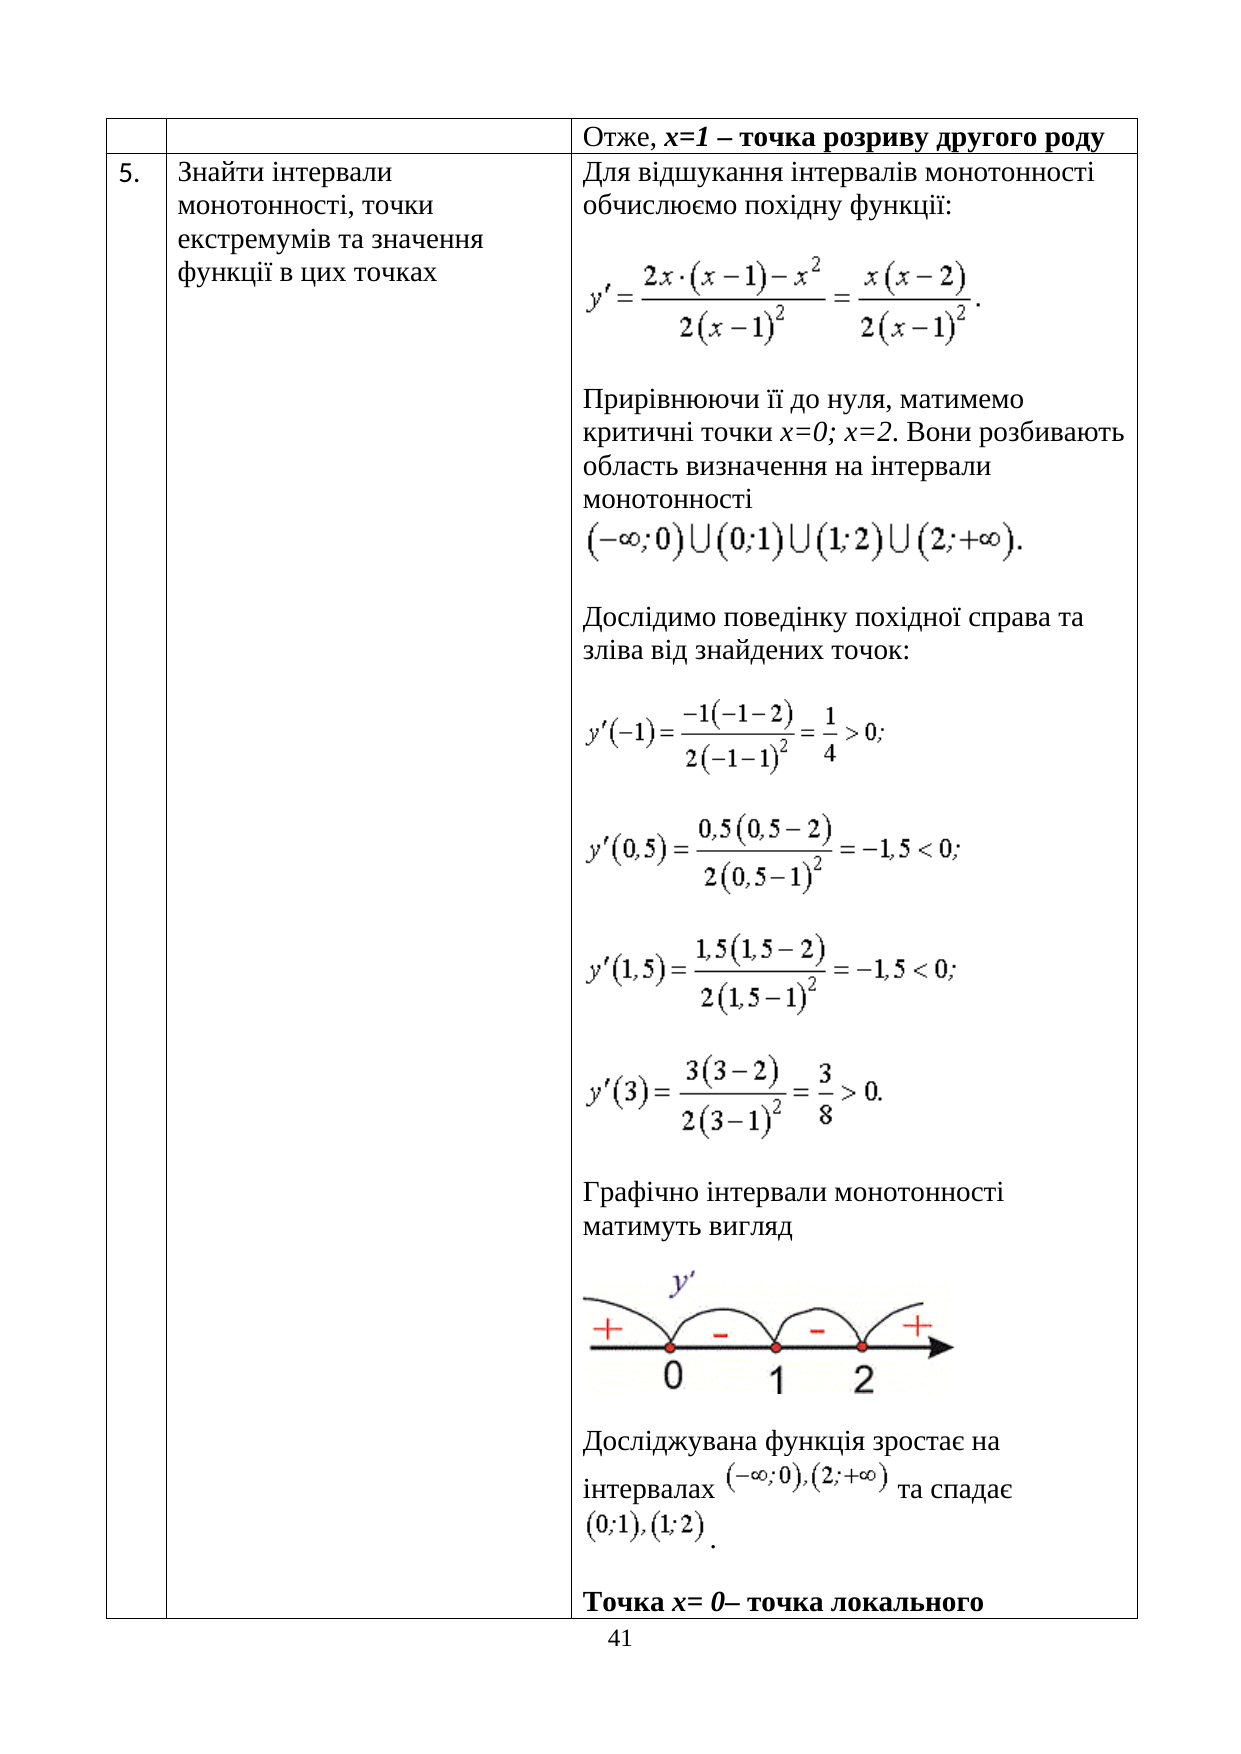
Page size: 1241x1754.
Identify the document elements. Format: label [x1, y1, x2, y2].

picture [582, 1270, 955, 1394]
table_cell [107, 119, 166, 153]
table_cell [167, 119, 571, 153]
table_cell [572, 119, 1137, 153]
table_cell [107, 154, 166, 1618]
table_cell [167, 154, 571, 1618]
table_cell [572, 154, 1137, 1618]
